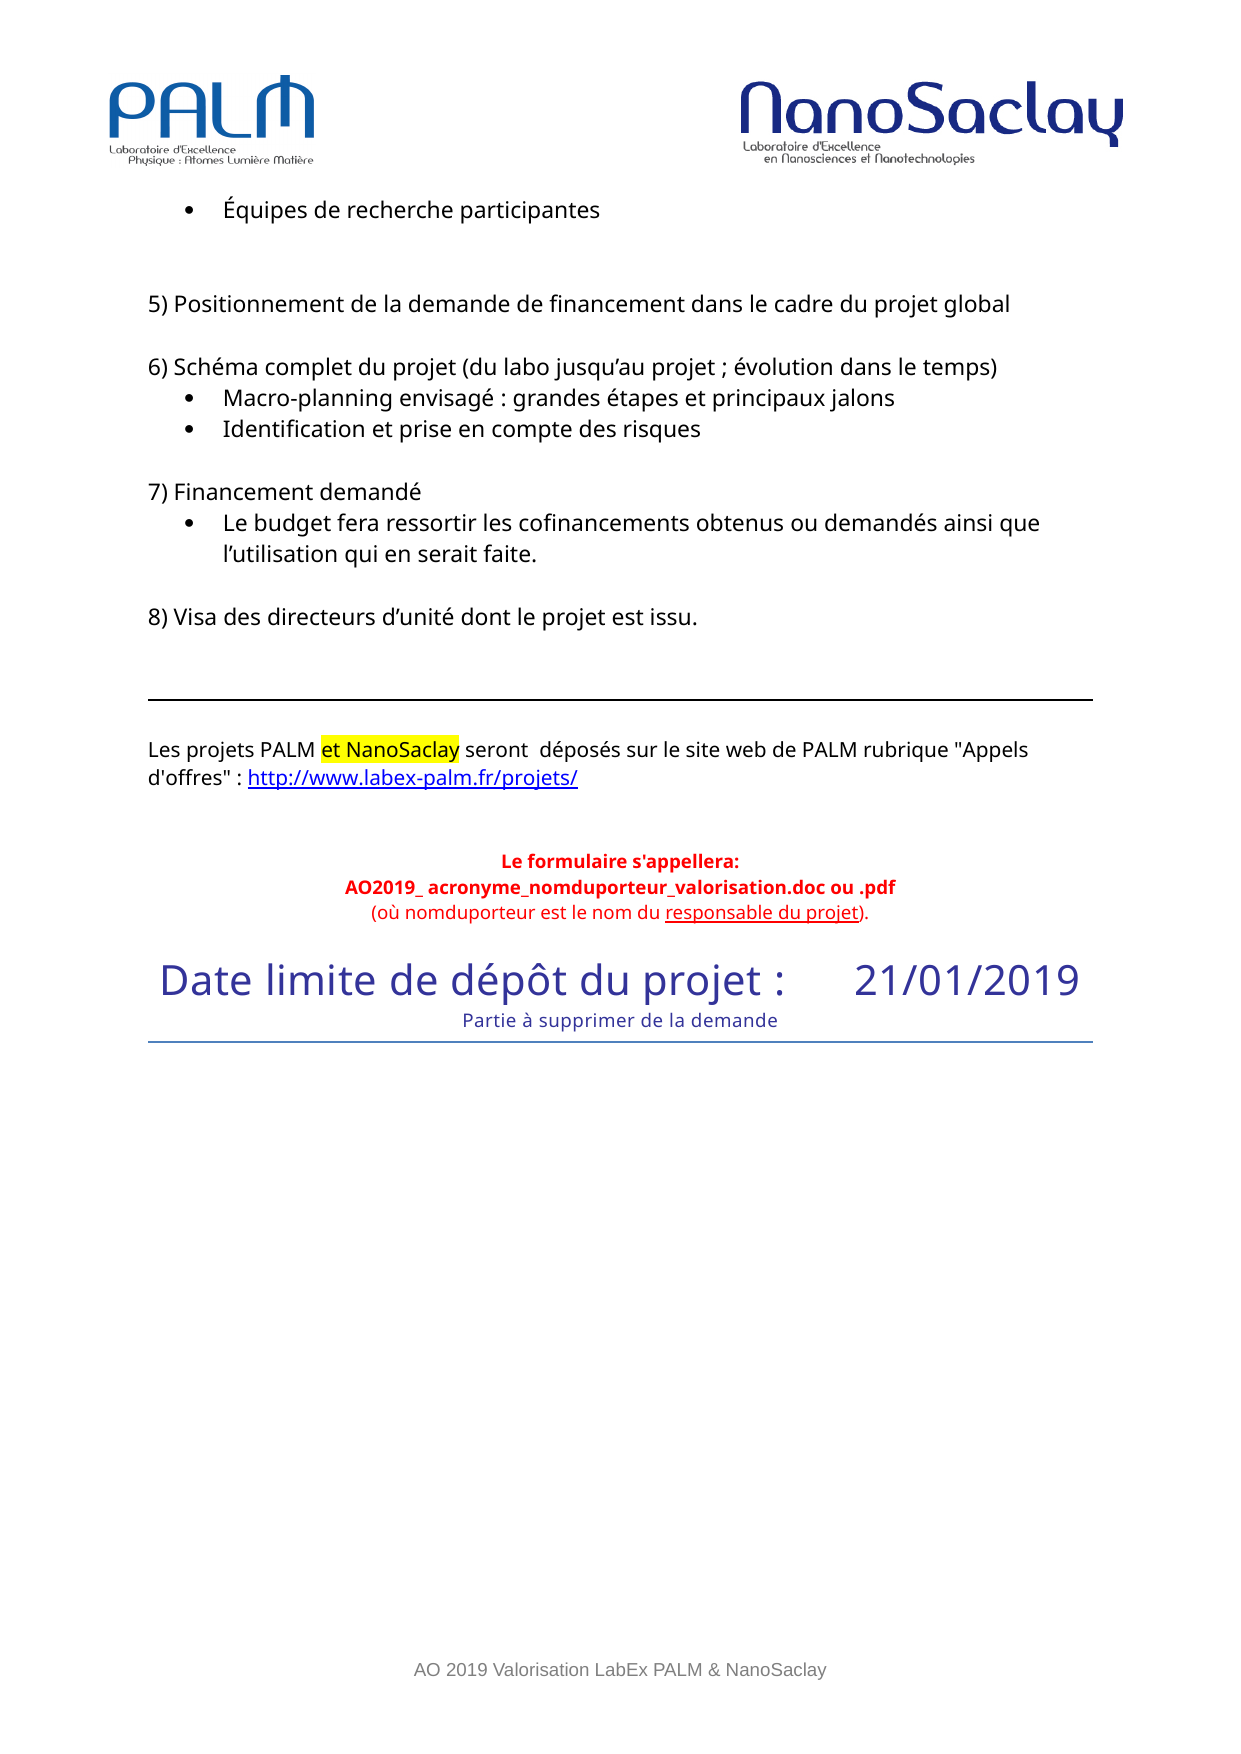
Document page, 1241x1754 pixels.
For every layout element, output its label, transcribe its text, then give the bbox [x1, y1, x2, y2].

text Le formulaire s'appellera: [148, 848, 1093, 874]
title Partie à supprimer de la demande [148, 1007, 1093, 1041]
picture [734, 73, 1133, 168]
picture [107, 73, 316, 168]
text 6) Schéma complet du projet (du labo jusqu’au projet ; évolution dans le temps) [148, 350, 1093, 382]
list Identification et prise en compte des risques [185, 413, 1093, 444]
list Le budget fera ressortir les cofinancements obtenus ou demandés ainsi que l’utilisation qui en serait faite. [185, 507, 1093, 569]
text 8) Visa des directeurs d’unité dont le projet est issu. [148, 600, 1093, 632]
text 7) Financement demandé [148, 475, 1093, 507]
text (où nomduporteur est le nom du responsable du projet). [148, 899, 1093, 925]
title Date limite de dépôt du projet : 21/01/2019 [148, 951, 1093, 1007]
text Les projets PALM et NanoSaclay seront déposés sur le site web de PALM rubrique "Appels d'offres" : http://www.labex-palm.fr/projets/ [148, 735, 1093, 792]
text AO2019_ acronyme_nomduporteur_valorisation.doc ou .pdf [148, 874, 1093, 899]
list Macro-planning envisagé : grandes étapes et principaux jalons [185, 382, 1093, 413]
list Équipes de recherche participantes [185, 194, 1093, 225]
text 5) Positionnement de la demande de financement dans le cadre du projet global [148, 288, 1093, 319]
